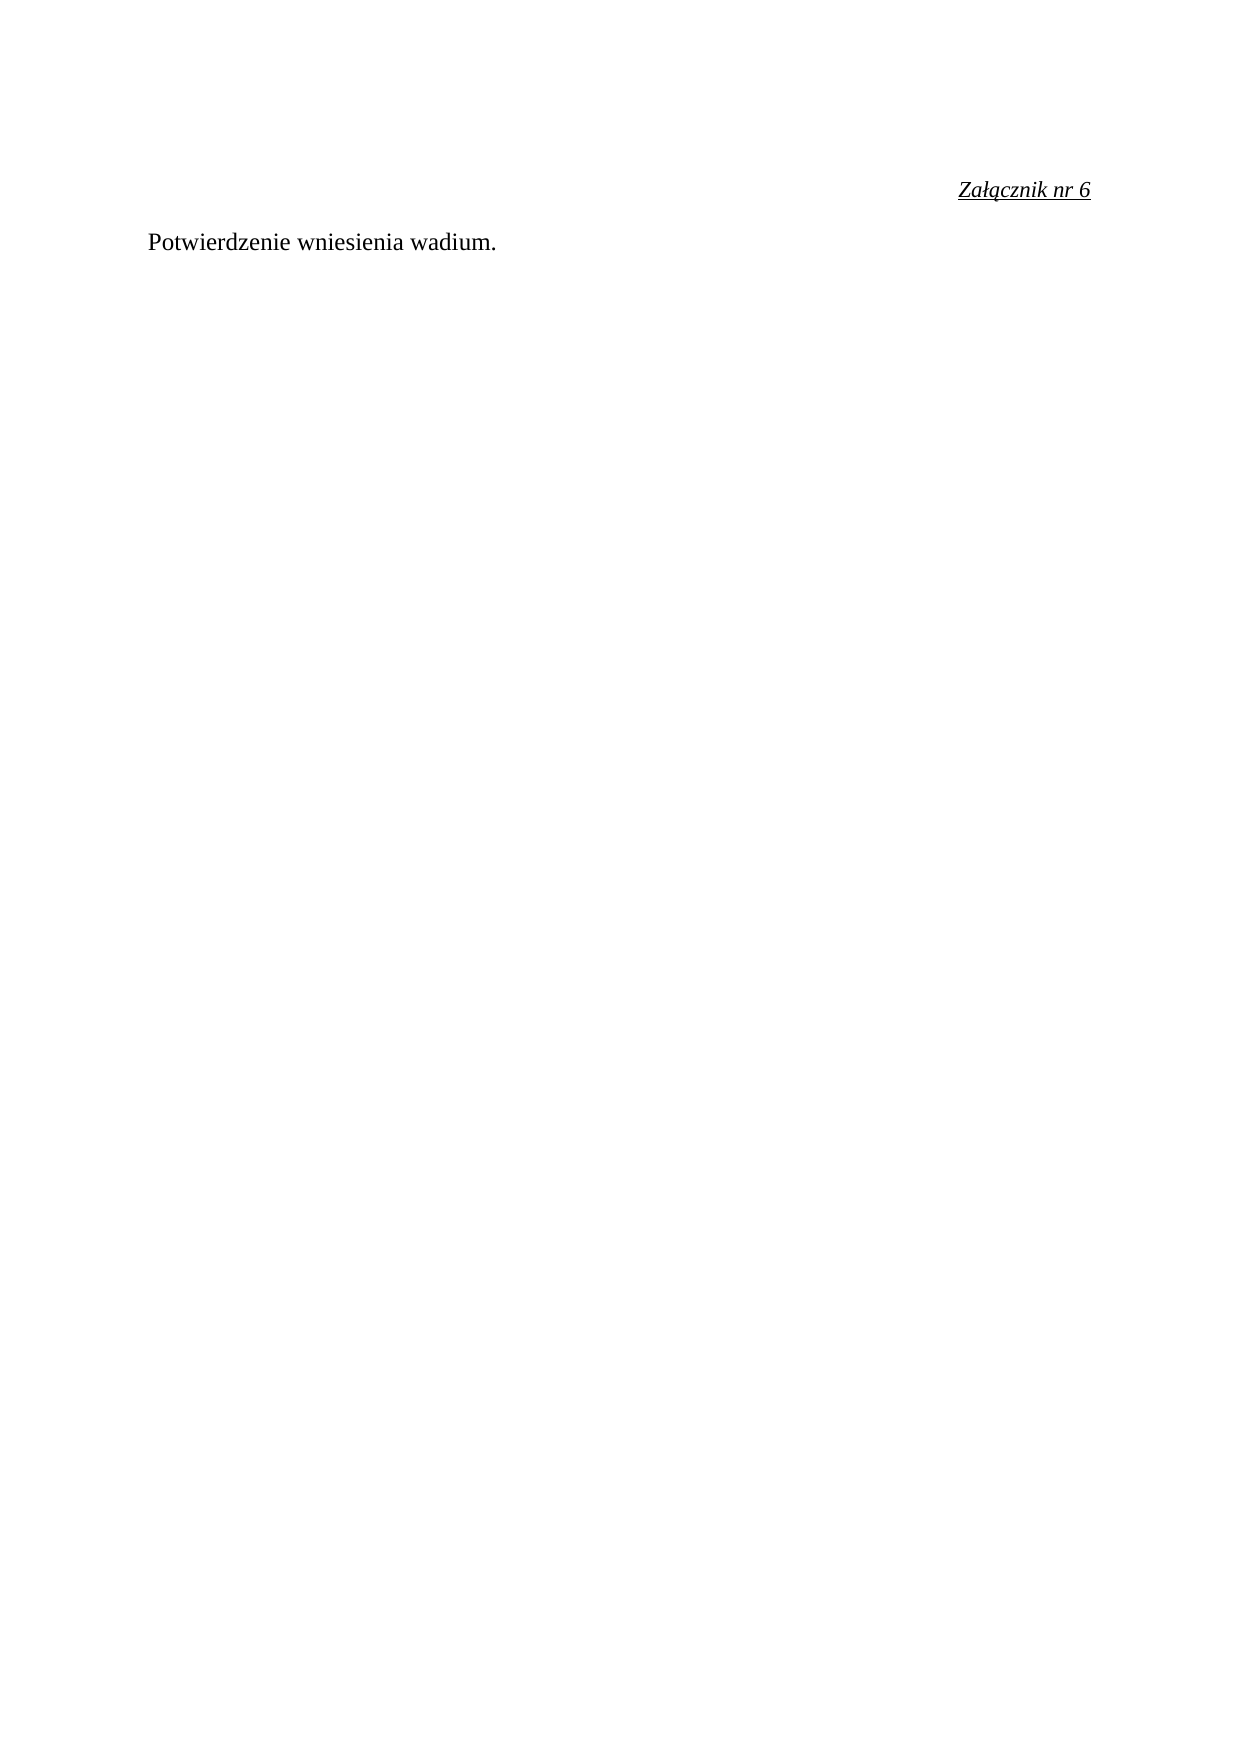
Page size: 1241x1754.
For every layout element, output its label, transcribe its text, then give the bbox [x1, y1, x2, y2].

text Potwierdzenie wniesienia wadium. [148, 227, 1093, 256]
text Załącznik nr 6 [148, 176, 1093, 203]
